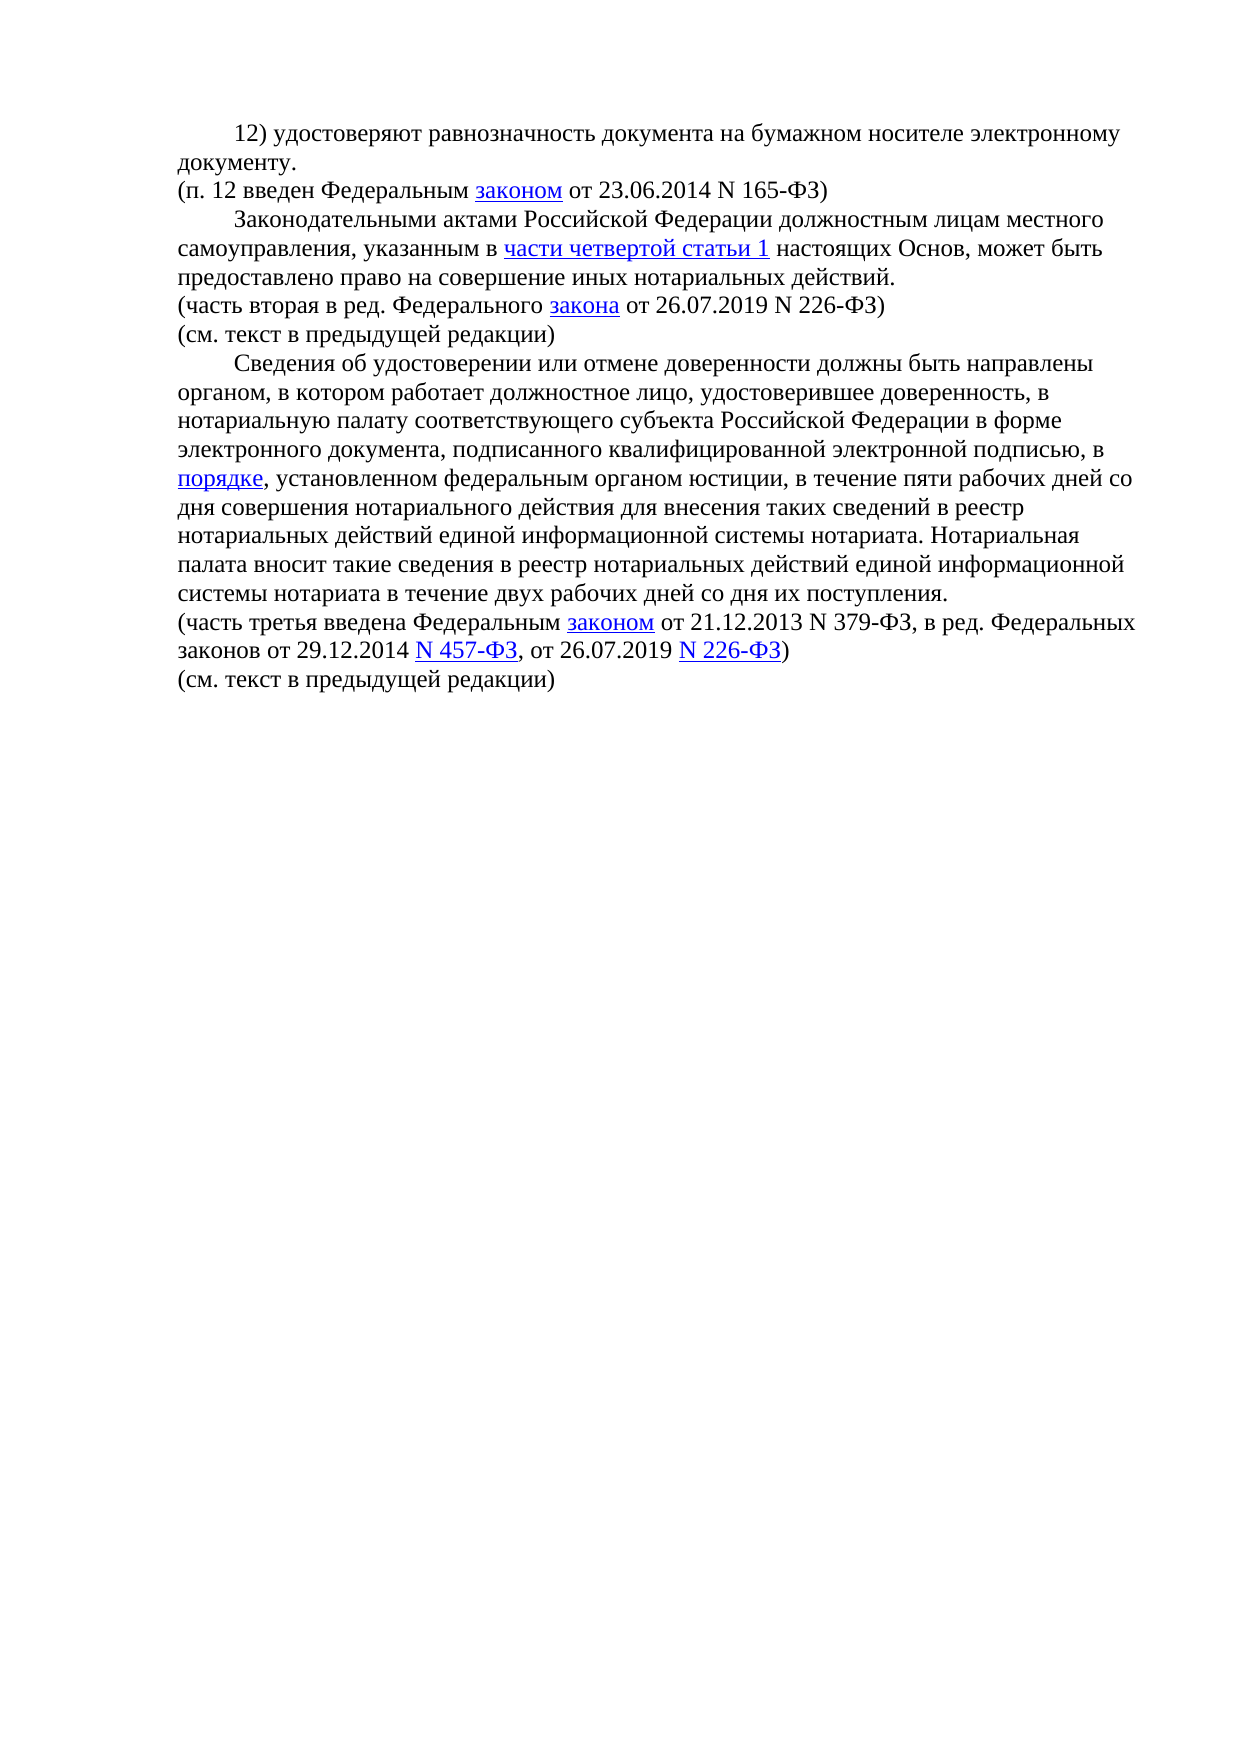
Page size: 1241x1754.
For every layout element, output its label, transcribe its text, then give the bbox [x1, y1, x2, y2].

text Сведения об удостоверении или отмене доверенности должны быть направлены органом, в котором работает должностное лицо, удостоверившее доверенность, в нотариальную палату соответствующего субъекта Российской Федерации в форме электронного документа, подписанного квалифицированной электронной подписью, в порядке, установленном федеральным органом юстиции, в течение пяти рабочих дней со дня совершения нотариального действия для внесения таких сведений в реестр нотариальных действий единой информационной системы нотариата. Нотариальная палата вносит такие сведения в реестр нотариальных действий единой информационной системы нотариата в течение двух рабочих дней со дня их поступления. [177, 348, 1152, 607]
text (часть третья введена Федеральным законом от 21.12.2013 N 379-ФЗ, в ред. Федеральных законов от 29.12.2014 N 457-ФЗ, от 26.07.2019 N 226-ФЗ) [177, 607, 1152, 664]
text (см. текст в предыдущей редакции) [177, 319, 1152, 348]
text 12) удостоверяют равнозначность документа на бумажном носителе электронному документу. [177, 118, 1152, 176]
text (см. текст в предыдущей редакции) [177, 664, 1152, 693]
text (п. 12 введен Федеральным законом от 23.06.2014 N 165-ФЗ) [177, 176, 1152, 204]
text (часть вторая в ред. Федерального закона от 26.07.2019 N 226-ФЗ) [177, 291, 1152, 319]
text Законодательными актами Российской Федерации должностным лицам местного самоуправления, указанным в части четвертой статьи 1 настоящих Основ, может быть предоставлено право на совершение иных нотариальных действий. [177, 204, 1152, 291]
